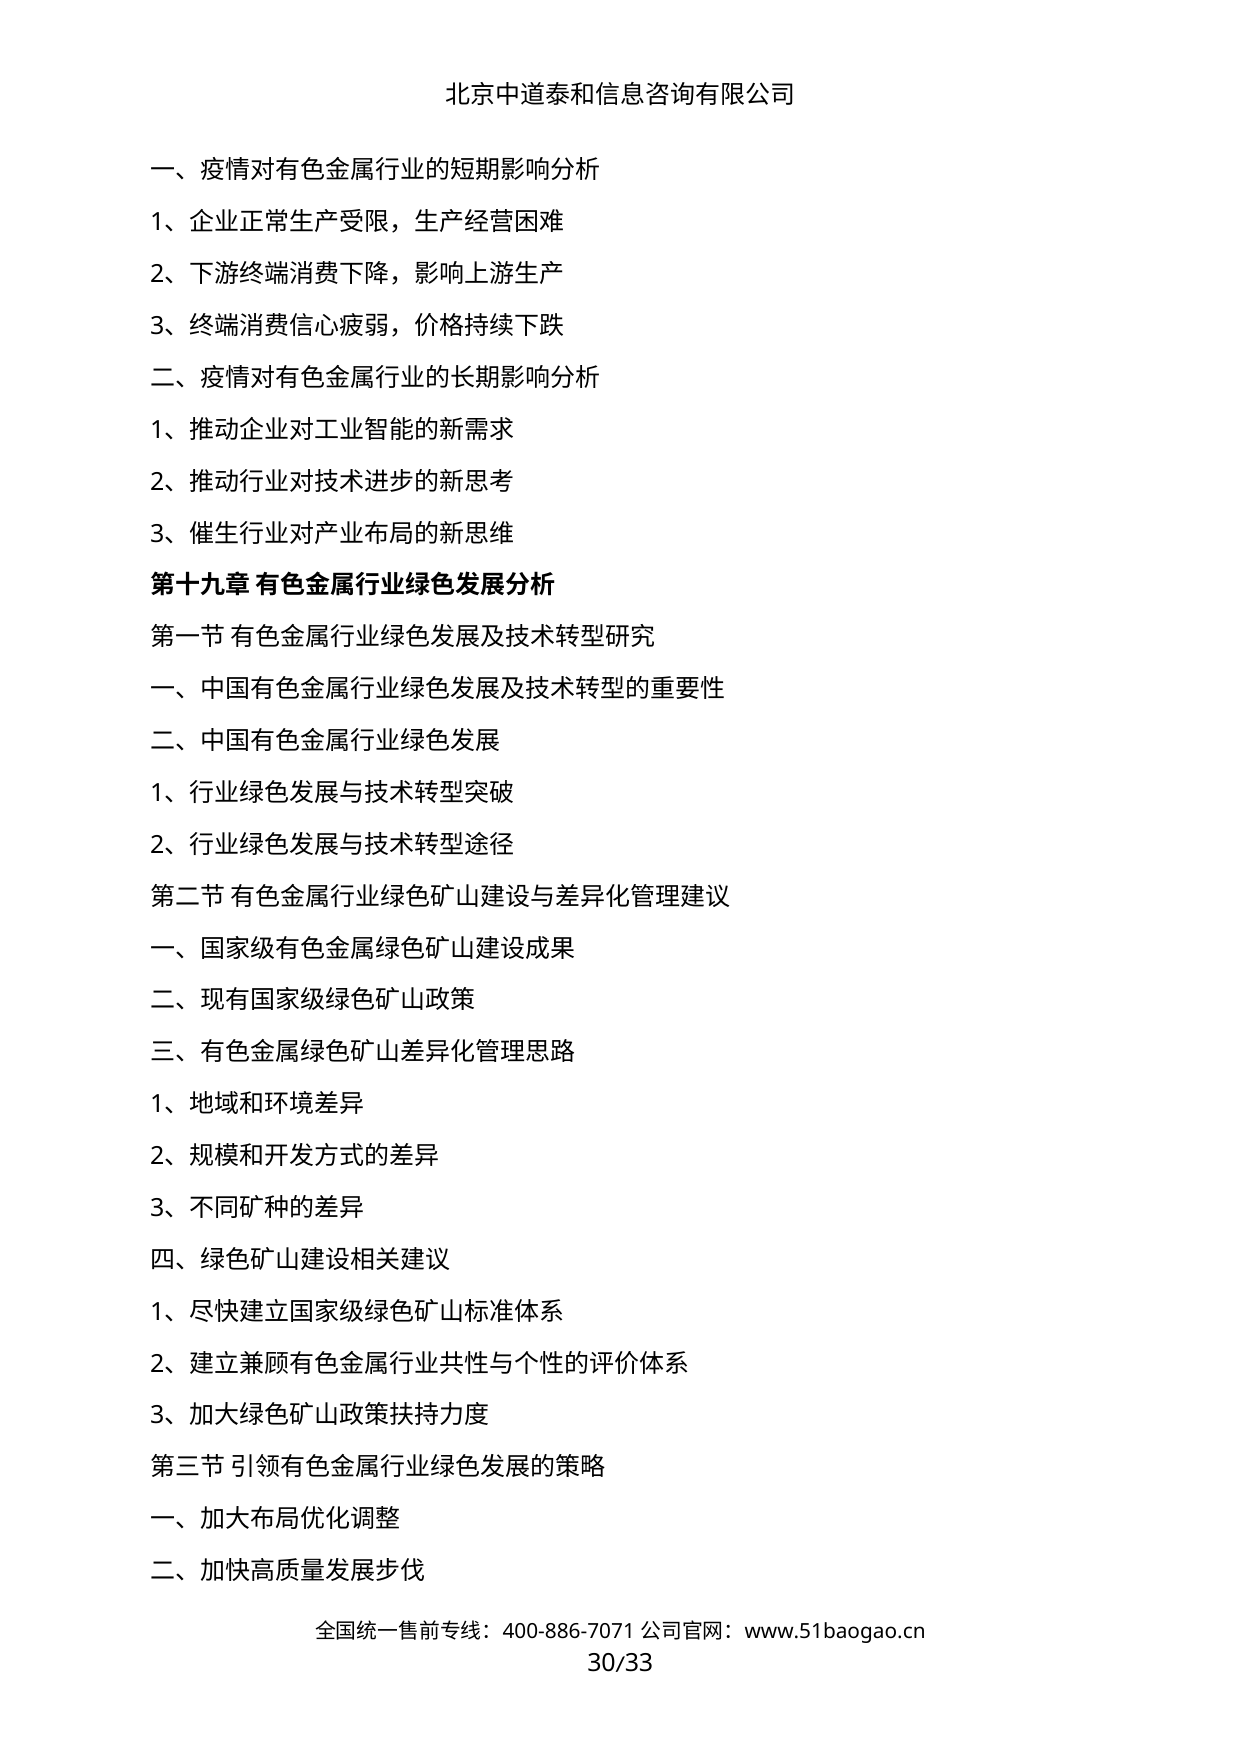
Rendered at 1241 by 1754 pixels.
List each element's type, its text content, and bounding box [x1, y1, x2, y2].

text 1、地域和环境差异 [150, 1084, 1090, 1120]
text 一、国家级有色金属绿色矿山建设成果 [150, 928, 1090, 964]
text 3、终端消费信心疲弱，价格持续下跌 [150, 306, 1090, 342]
text 2、推动行业对技术进步的新思考 [150, 461, 1090, 497]
text 1、企业正常生产受限，生产经营困难 [150, 202, 1090, 238]
text 第二节 有色金属行业绿色矿山建设与差异化管理建议 [150, 876, 1090, 912]
text 1、推动企业对工业智能的新需求 [150, 409, 1090, 446]
text 二、中国有色金属行业绿色发展 [150, 721, 1090, 757]
text 1、尽快建立国家级绿色矿山标准体系 [150, 1291, 1090, 1327]
text 2、下游终端消费下降，影响上游生产 [150, 254, 1090, 290]
text 1、行业绿色发展与技术转型突破 [150, 772, 1090, 809]
text 三、有色金属绿色矿山差异化管理思路 [150, 1032, 1090, 1068]
text 第三节 引领有色金属行业绿色发展的策略 [150, 1447, 1090, 1483]
text 3、不同矿种的差异 [150, 1187, 1090, 1224]
text 2、行业绿色发展与技术转型途径 [150, 824, 1090, 861]
text 第一节 有色金属行业绿色发展及技术转型研究 [150, 617, 1090, 653]
text 3、催生行业对产业布局的新思维 [150, 513, 1090, 549]
text 2、建立兼顾有色金属行业共性与个性的评价体系 [150, 1343, 1090, 1379]
text 一、加大布局优化调整 [150, 1499, 1090, 1535]
text 第十九章 有色金属行业绿色发展分析 [150, 565, 1090, 601]
text 2、规模和开发方式的差异 [150, 1136, 1090, 1172]
text 四、绿色矿山建设相关建议 [150, 1239, 1090, 1276]
text 二、疫情对有色金属行业的长期影响分析 [150, 357, 1090, 394]
text 二、现有国家级绿色矿山政策 [150, 980, 1090, 1016]
text 3、加大绿色矿山政策扶持力度 [150, 1395, 1090, 1431]
text 一、中国有色金属行业绿色发展及技术转型的重要性 [150, 669, 1090, 705]
text 一、疫情对有色金属行业的短期影响分析 [150, 150, 1090, 186]
text 二、加快高质量发展步伐 [150, 1551, 1090, 1587]
